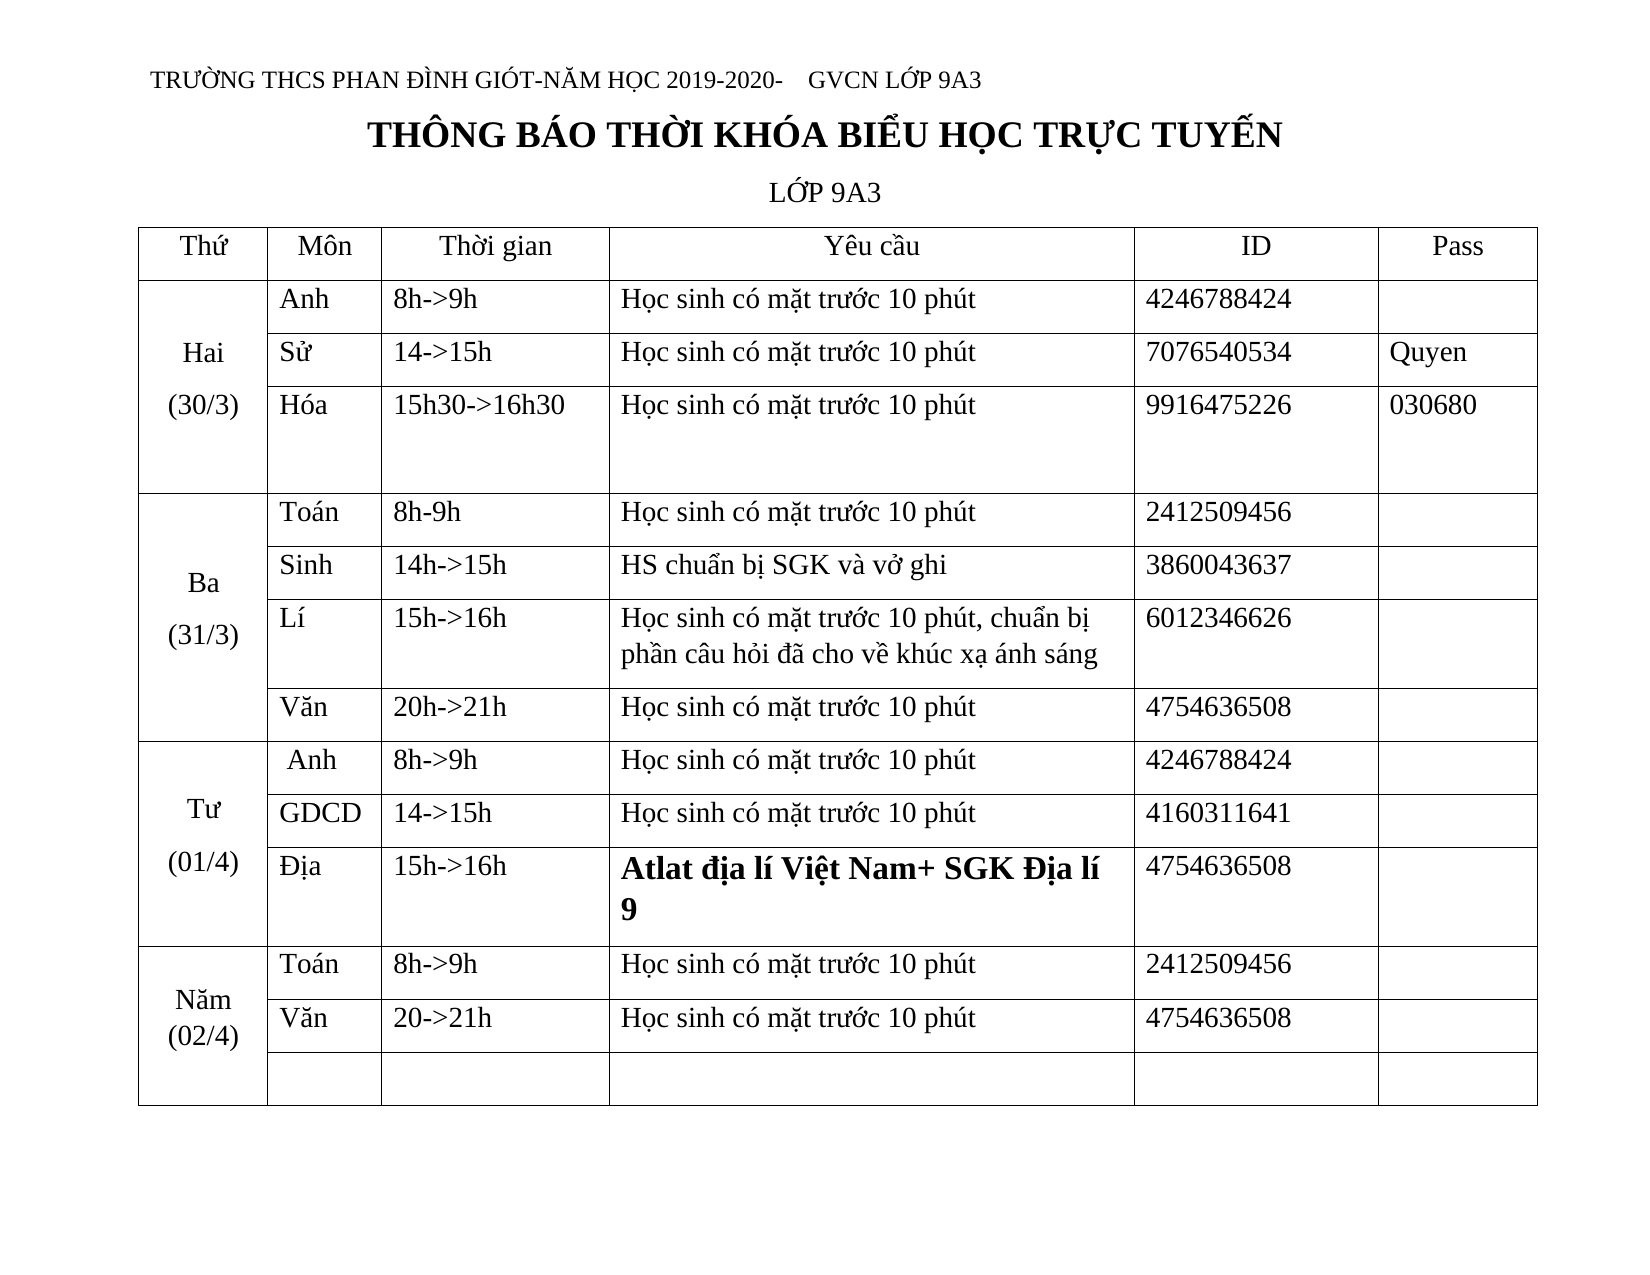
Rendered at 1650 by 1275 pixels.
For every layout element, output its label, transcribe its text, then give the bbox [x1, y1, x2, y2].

table_cell Học sinh có mặt trước 10 phút [610, 947, 1134, 999]
table_cell 8h->9h [382, 742, 609, 794]
table_cell Văn [268, 689, 381, 741]
table_cell 14h->15h [382, 547, 609, 599]
table_cell 9916475226 [1135, 387, 1378, 493]
table_cell Văn [268, 1000, 381, 1052]
table_cell Toán [268, 947, 381, 999]
table_cell 8h-9h [382, 494, 609, 546]
table_cell 4754636508 [1135, 689, 1378, 741]
text THÔNG BÁO THỜI KHÓA BIỂU HỌC TRỰC TUYẾN [150, 113, 1500, 156]
table_cell 4754636508 [1135, 1000, 1378, 1052]
table_header Môn [268, 228, 381, 280]
table_cell 14->15h [382, 795, 609, 847]
table_cell Sinh [268, 547, 381, 599]
text LỚP 9A3 [150, 175, 1500, 208]
table_cell [382, 1053, 609, 1105]
text TRƯỜNG THCS PHAN ĐÌNH GIÓT-NĂM HỌC 2019-2020- GVCN LỚP 9A3 [150, 66, 1500, 94]
table_cell Toán [268, 494, 381, 546]
table_cell Học sinh có mặt trước 10 phút [610, 1000, 1134, 1052]
table_cell 4754636508 [1135, 848, 1378, 946]
table_cell Quyen [1379, 334, 1537, 386]
table_cell Học sinh có mặt trước 10 phút [610, 795, 1134, 847]
table_cell 4160311641 [1135, 795, 1378, 847]
table_cell 3860043637 [1135, 547, 1378, 599]
table_cell 20h->21h [382, 689, 609, 741]
table_cell Học sinh có mặt trước 10 phút [610, 494, 1134, 546]
table_cell [1379, 600, 1537, 688]
table_cell Hóa [268, 387, 381, 493]
table_cell 2412509456 [1135, 947, 1378, 999]
table_cell [1379, 281, 1537, 333]
table_header Thời gian [382, 228, 609, 280]
table_cell [1379, 742, 1537, 794]
table_cell HS chuẩn bị SGK và vở ghi [610, 547, 1134, 599]
table_cell 7076540534 [1135, 334, 1378, 386]
table_cell 2412509456 [1135, 494, 1378, 546]
table_cell [1379, 1000, 1537, 1052]
table_cell Hai (30/3) [139, 281, 267, 493]
table_cell 8h->9h [382, 281, 609, 333]
table_cell 15h30->16h30 [382, 387, 609, 493]
table_cell 8h->9h [382, 947, 609, 999]
table_cell [1379, 848, 1537, 946]
table_cell [1379, 1053, 1537, 1105]
table_header ID [1135, 228, 1378, 280]
table_header Yêu cầu [610, 228, 1134, 280]
table_cell Học sinh có mặt trước 10 phút [610, 334, 1134, 386]
table_cell Năm (02/4) [139, 947, 267, 1105]
table_cell Anh [268, 742, 381, 794]
table_cell 15h->16h [382, 600, 609, 688]
table_cell Học sinh có mặt trước 10 phút [610, 281, 1134, 333]
table_cell Sử [268, 334, 381, 386]
table_cell Học sinh có mặt trước 10 phút [610, 387, 1134, 493]
table_cell 4246788424 [1135, 742, 1378, 794]
table_cell GDCD [268, 795, 381, 847]
table_cell [1379, 795, 1537, 847]
table_cell [1379, 689, 1537, 741]
table_cell Học sinh có mặt trước 10 phút [610, 742, 1134, 794]
table_cell Học sinh có mặt trước 10 phút, chuẩn bị phần câu hỏi đã cho về khúc xạ ánh sáng [610, 600, 1134, 688]
table_cell 20->21h [382, 1000, 609, 1052]
table_cell 15h->16h [382, 848, 609, 946]
table_cell Tư (01/4) [139, 742, 267, 946]
table_cell 030680 [1379, 387, 1537, 493]
table_cell [1379, 947, 1537, 999]
table_cell Lí [268, 600, 381, 688]
table_cell 14->15h [382, 334, 609, 386]
table_cell Atlat địa lí Việt Nam+ SGK Địa lí 9 [610, 848, 1134, 946]
table_cell Học sinh có mặt trước 10 phút [610, 689, 1134, 741]
table_cell [610, 1053, 1134, 1105]
table_cell 4246788424 [1135, 281, 1378, 333]
table_cell [1135, 1053, 1378, 1105]
table_header Thứ [139, 228, 267, 280]
table_cell [1379, 547, 1537, 599]
table_cell Anh [268, 281, 381, 333]
table_cell [268, 1053, 381, 1105]
table_cell Ba (31/3) [139, 494, 267, 741]
table_cell 6012346626 [1135, 600, 1378, 688]
table_cell [1379, 494, 1537, 546]
table_cell Địa [268, 848, 381, 946]
table_header Pass [1379, 228, 1537, 280]
